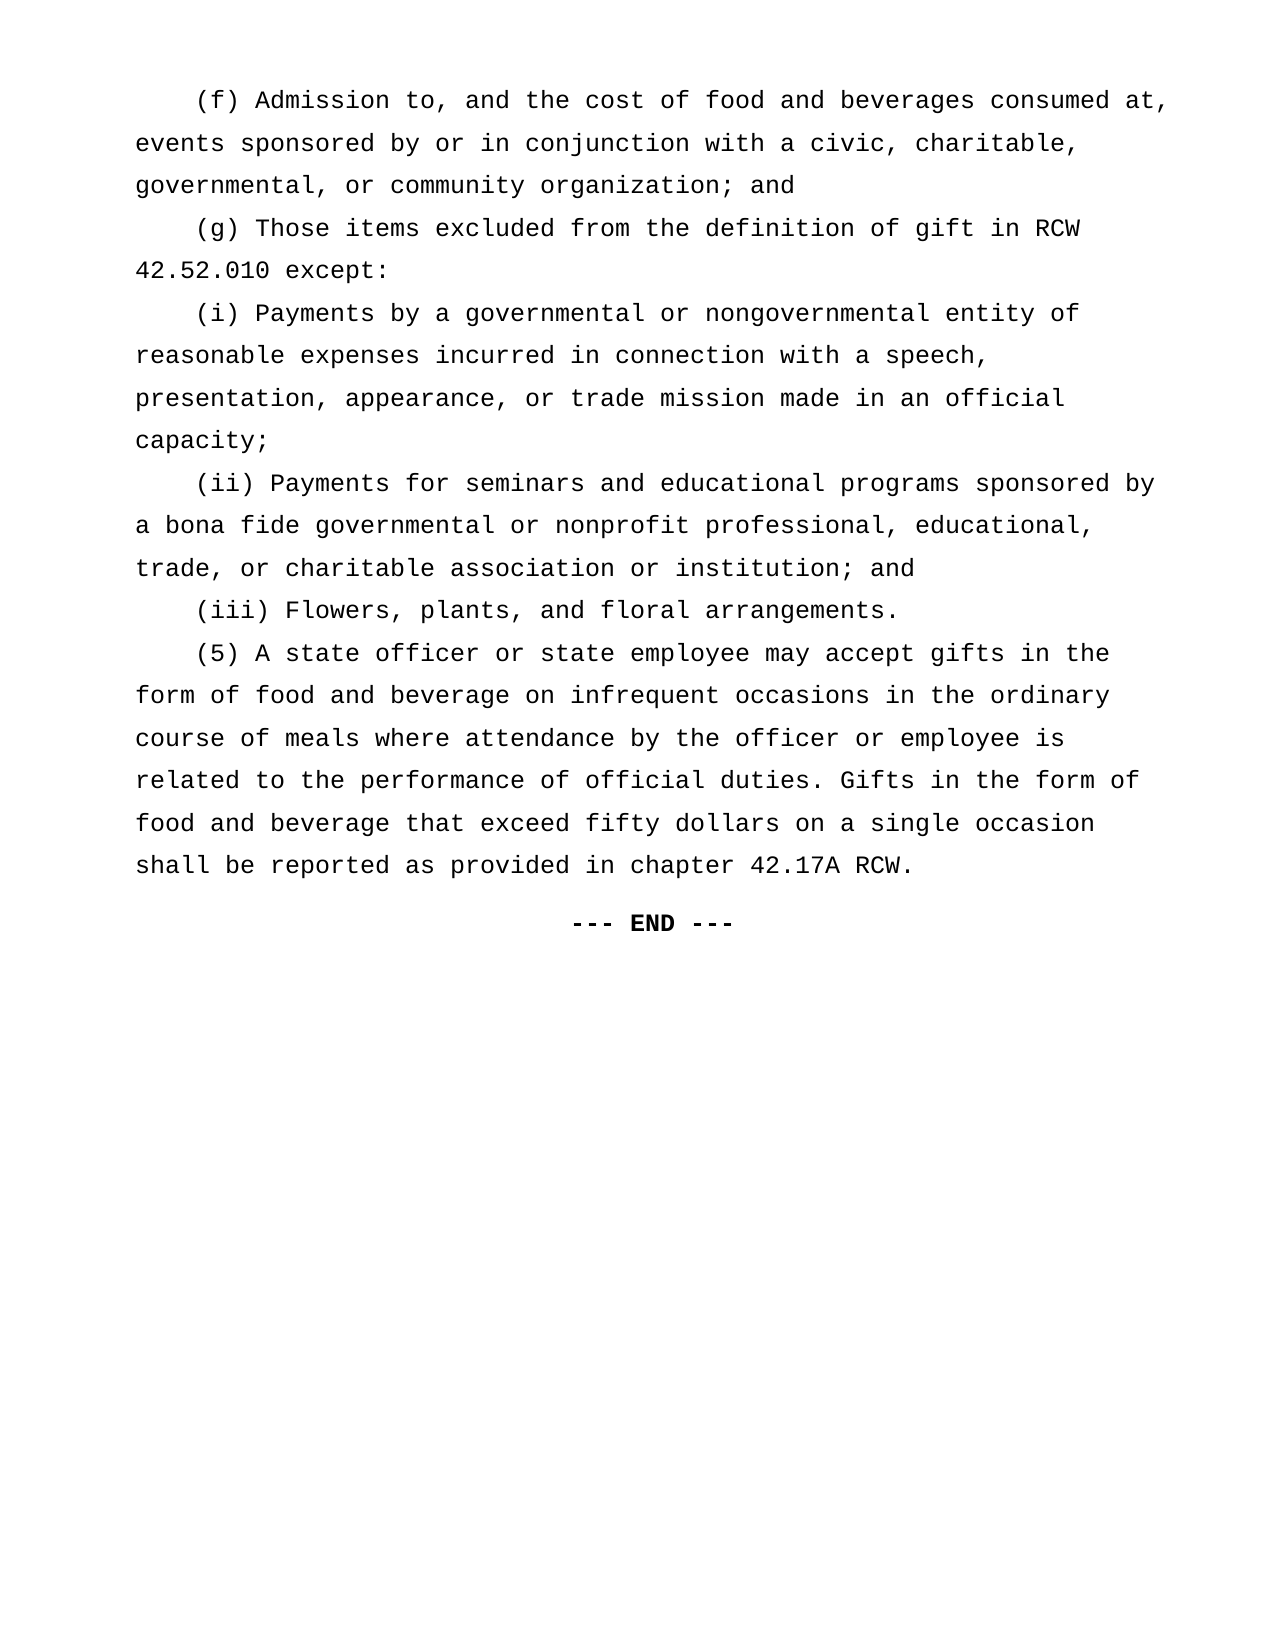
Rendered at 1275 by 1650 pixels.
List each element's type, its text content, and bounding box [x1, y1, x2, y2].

text (ii) Payments for seminars and educational programs sponsored by a bona fide governmental or nonprofit professional, educational, trade, or charitable association or institution; and [135, 457, 1170, 585]
text (5) A state officer or state employee may accept gifts in the form of food and beverage on infrequent occasions in the ordinary course of meals where attendance by the officer or employee is related to the performance of official duties. Gifts in the form of food and beverage that exceed fifty dollars on a single occasion shall be reported as provided in chapter 42.17A RCW. [135, 627, 1170, 882]
text (f) Admission to, and the cost of food and beverages consumed at, events sponsored by or in conjunction with a civic, charitable, governmental, or community organization; and [135, 75, 1170, 202]
text --- END --- [135, 911, 1170, 939]
text (g) Those items excluded from the definition of gift in RCW 42.52.010 except: [135, 202, 1170, 287]
text (i) Payments by a governmental or nongovernmental entity of reasonable expenses incurred in connection with a speech, presentation, appearance, or trade mission made in an official capacity; [135, 287, 1170, 457]
text (iii) Flowers, plants, and floral arrangements. [135, 585, 1170, 627]
